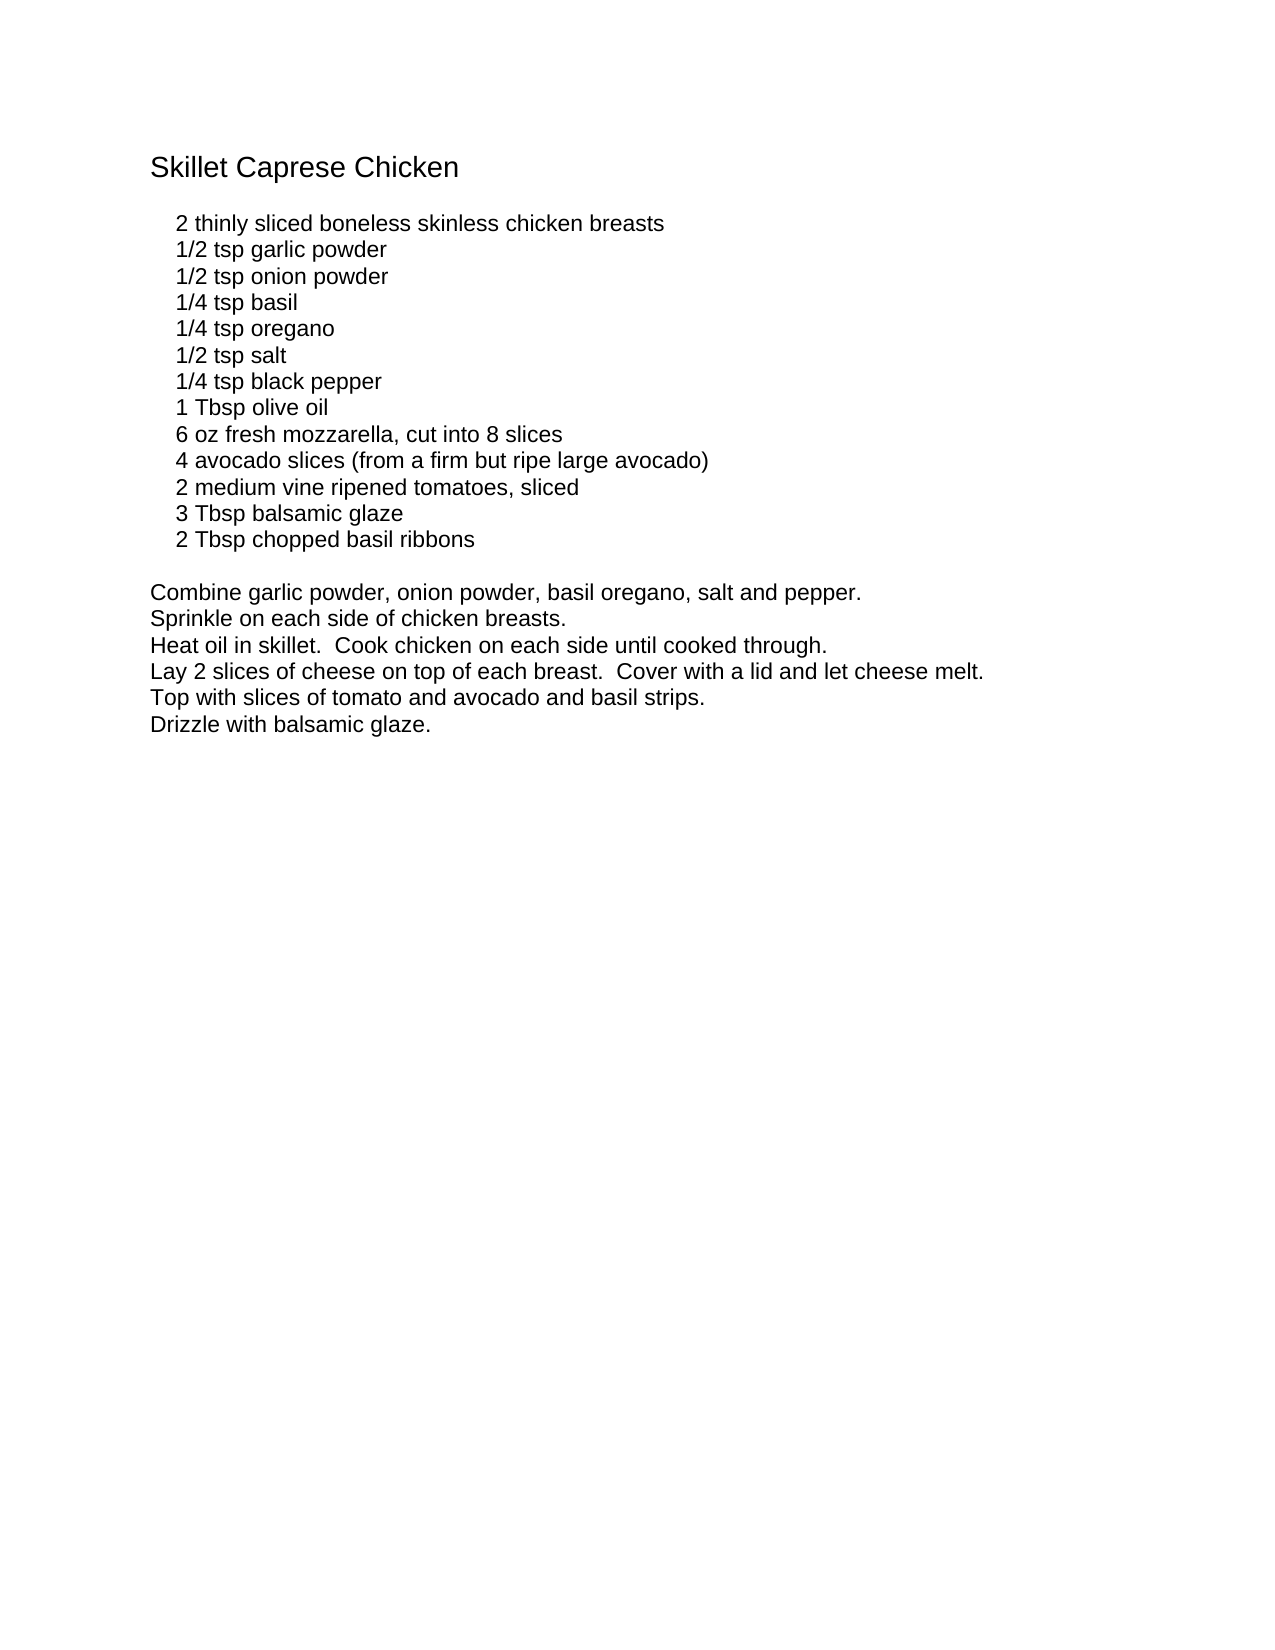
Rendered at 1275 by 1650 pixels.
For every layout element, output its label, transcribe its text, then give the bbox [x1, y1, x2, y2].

text 1/4 tsp basil [150, 289, 1125, 315]
text 4 avocado slices (from a firm but ripe large avocado) [150, 447, 1125, 473]
text 1 Tbsp olive oil [150, 394, 1125, 421]
text 1/2 tsp salt [150, 342, 1125, 368]
text Skillet Caprese Chicken [150, 150, 1125, 183]
text Sprinkle on each side of chicken breasts. [150, 605, 1125, 632]
text 3 Tbsp balsamic glaze [150, 500, 1125, 526]
text 1/4 tsp black pepper [150, 368, 1125, 394]
text 2 Tbsp chopped basil ribbons [150, 526, 1125, 552]
text Heat oil in skillet. Cook chicken on each side until cooked through. [150, 632, 1125, 658]
text 1/2 tsp garlic powder [150, 236, 1125, 263]
text 1/4 tsp oregano [150, 315, 1125, 342]
text Top with slices of tomato and avocado and basil strips. [150, 684, 1125, 711]
text Lay 2 slices of cheese on top of each breast. Cover with a lid and let cheese melt. [150, 658, 1125, 684]
text 2 medium vine ripened tomatoes, sliced [150, 473, 1125, 500]
text 6 oz fresh mozzarella, cut into 8 slices [150, 421, 1125, 447]
text Combine garlic powder, onion powder, basil oregano, salt and pepper. [150, 579, 1125, 605]
text 1/2 tsp onion powder [150, 263, 1125, 289]
text 2 thinly sliced boneless skinless chicken breasts [150, 210, 1125, 236]
text Drizzle with balsamic glaze. [150, 711, 1125, 737]
